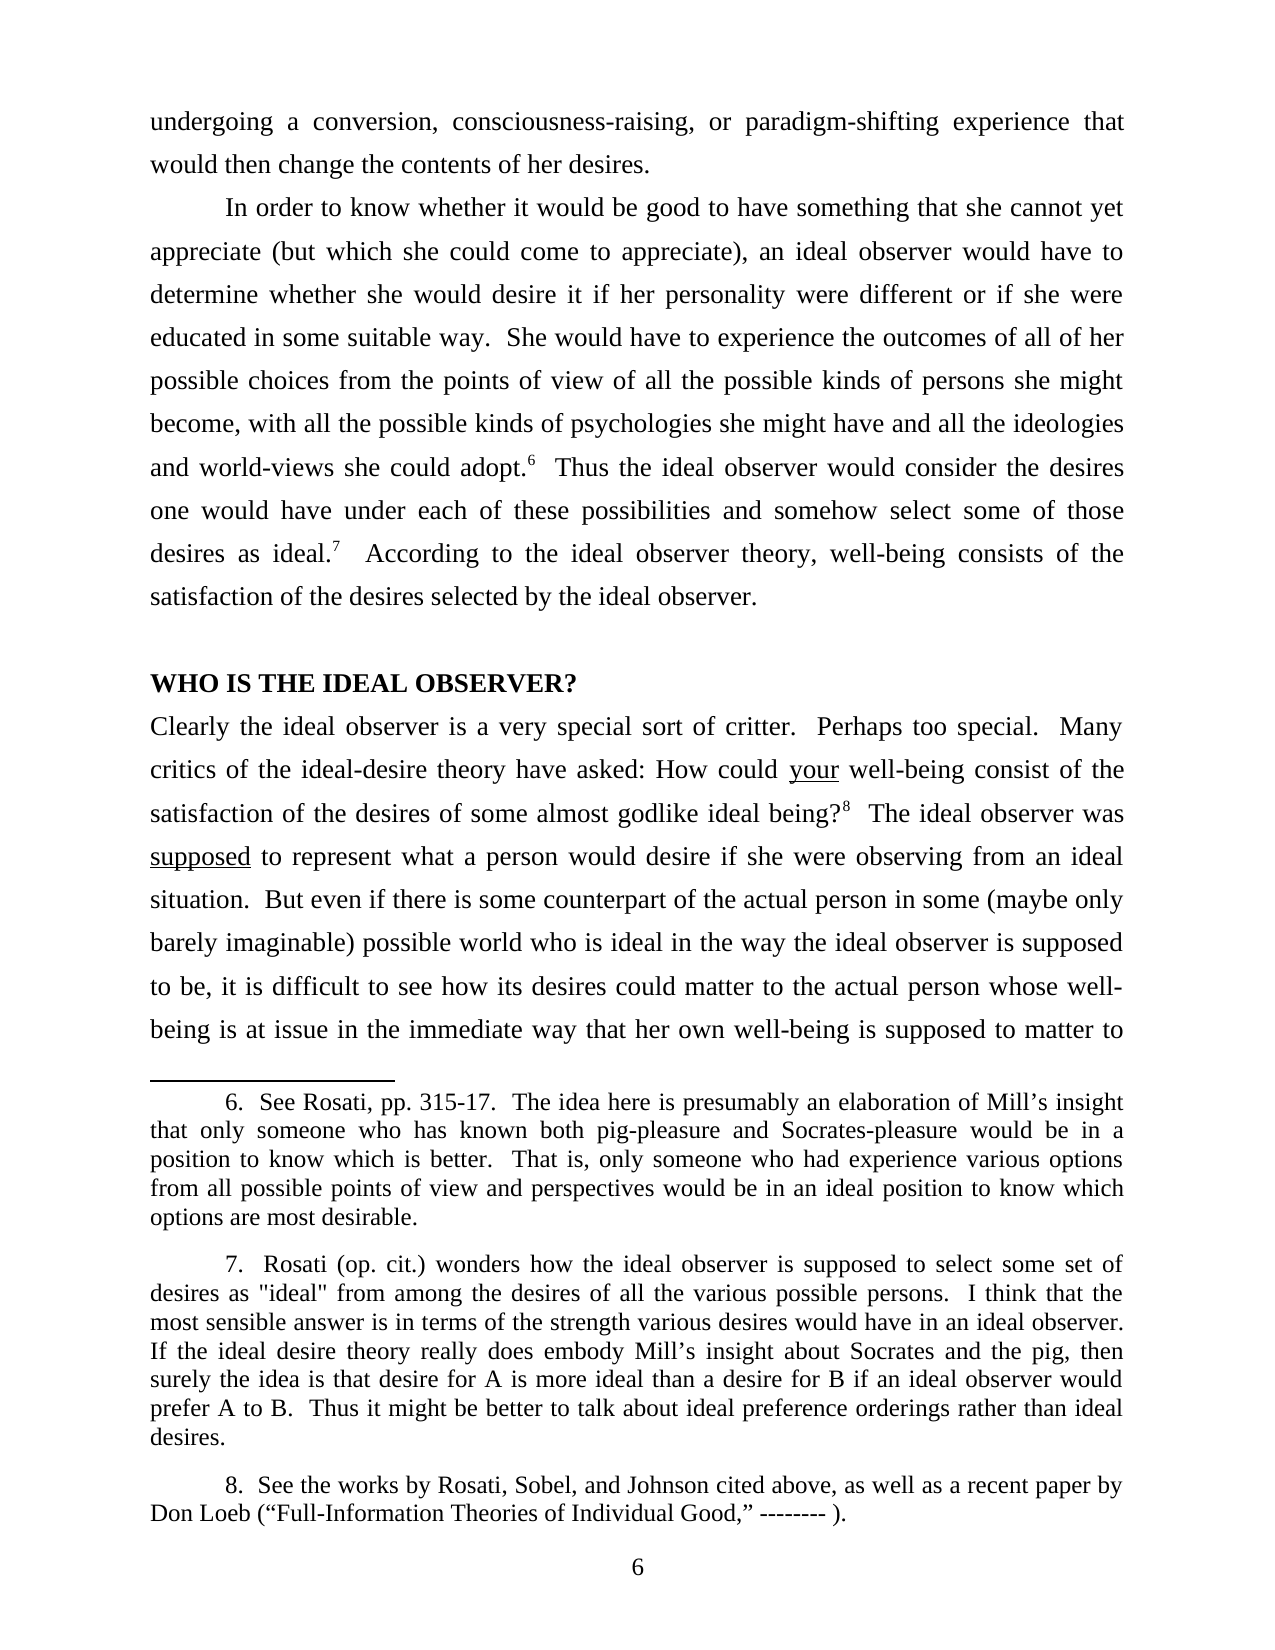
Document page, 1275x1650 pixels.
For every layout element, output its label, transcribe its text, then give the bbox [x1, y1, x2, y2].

text In order to know whether it would be good to have something that she cannot yet appreciate (but which she could come to appreciate), an ideal observer would have to determine whether she would desire it if her personality were different or if she were educated in some suitable way. She would have to experience the outcomes of all of her possible choices from the points of view of all the possible kinds of persons she might become, with all the possible kinds of psychologies she might have and all the ideologies and world-views she could adopt. Thus the ideal observer would consider the desires one would have under each of these possibilities and somehow select some of those desires as ideal. According to the ideal observer theory, well-being consists of the satisfaction of the desires selected by the ideal observer. [150, 191, 1125, 612]
text WHO IS THE IDEAL OBSERVER? [150, 667, 1125, 698]
text Clearly the ideal observer is a very special sort of critter. Perhaps too special. Many critics of the ideal-desire theory have asked: How could your well-being consist of the satisfaction of the desires of some almost godlike ideal being? The ideal observer was supposed to represent what a person would desire if she were observing from an ideal situation. But even if there is some counterpart of the actual person in some (maybe only barely imaginable) possible world who is ideal in the way the ideal observer is supposed to be, it is difficult to see how its desires could matter to the actual person whose well-being is at issue in the immediate way that her own well-being is supposed to matter to her. One of the main attractions of the desire theory of well-being was that it made it clear how well-being matters to us, and thus how it is connected to us. On the ideal observer view, we seem to have lost this connection. [150, 710, 1125, 1044]
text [150, 105, 1125, 179]
